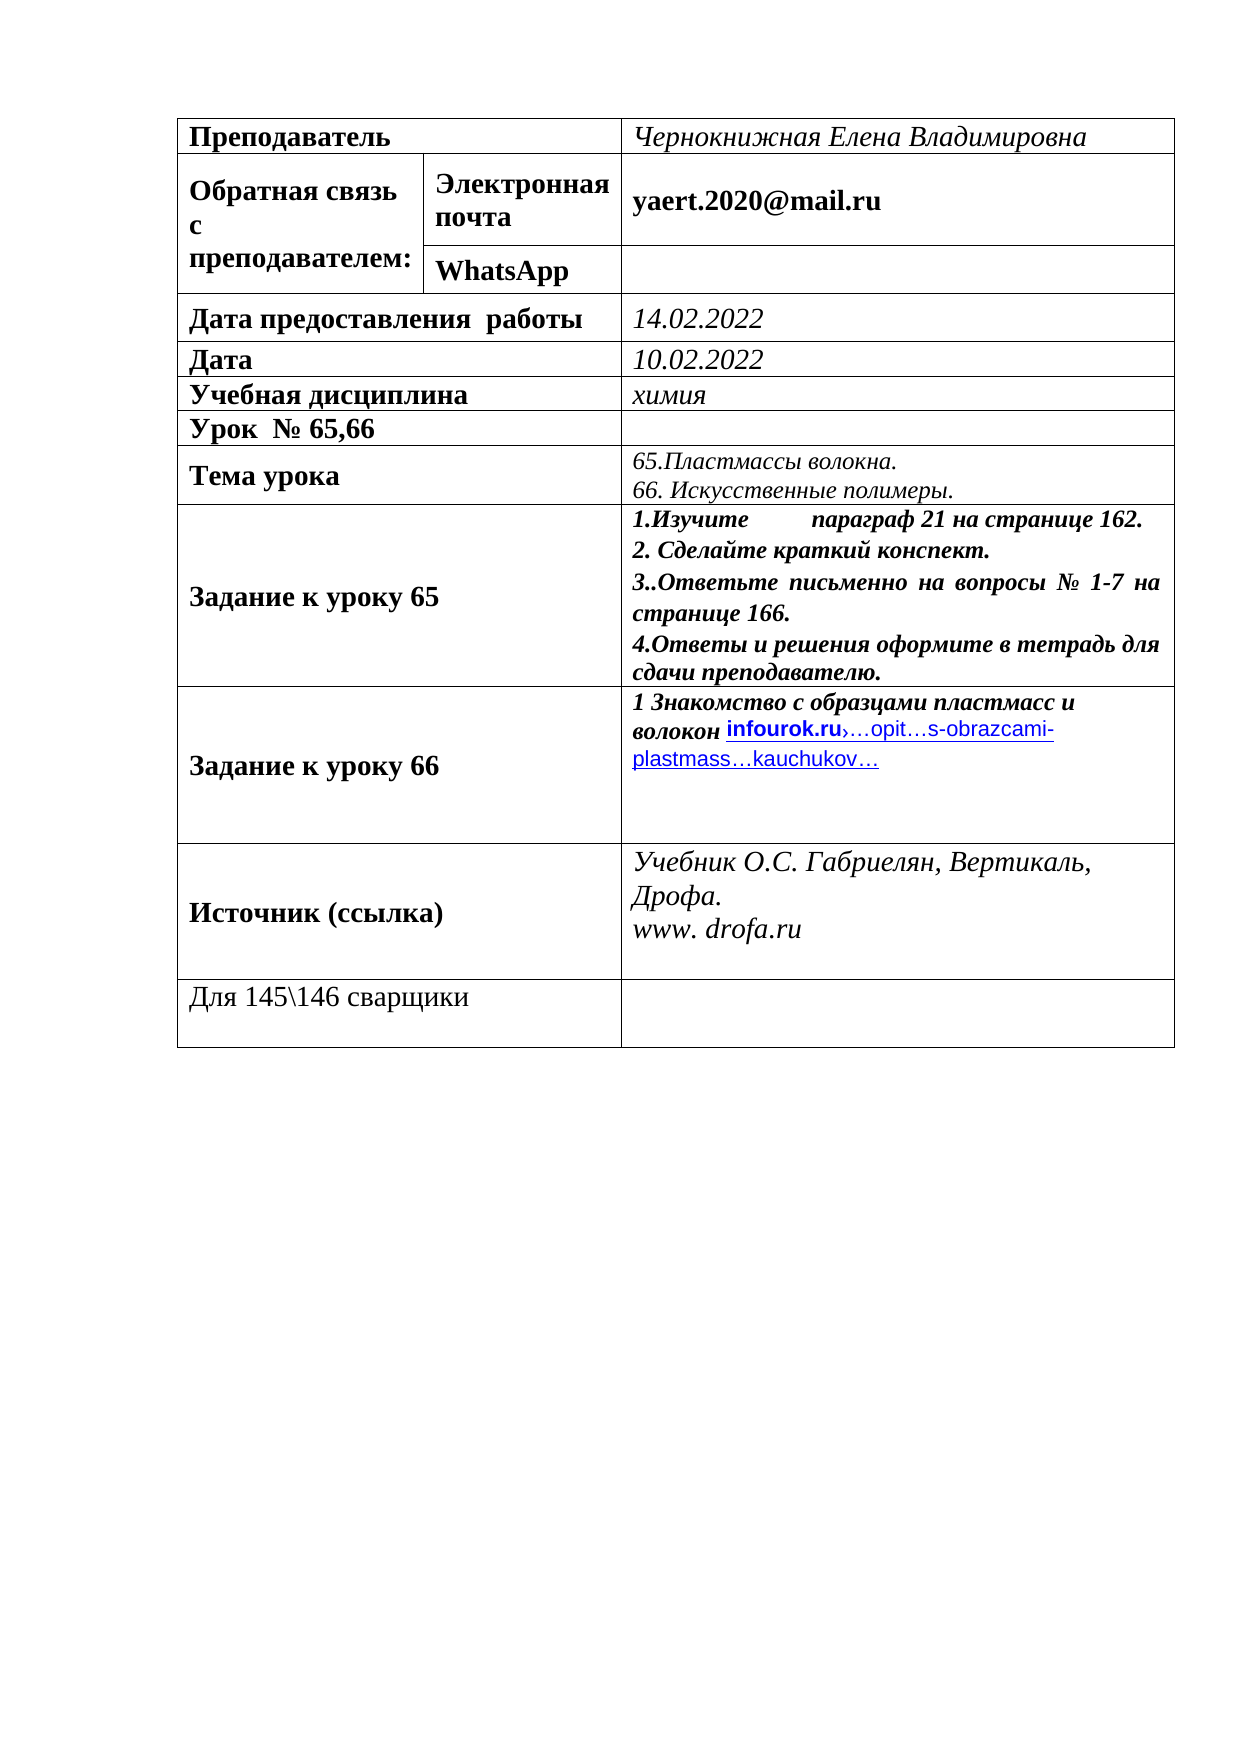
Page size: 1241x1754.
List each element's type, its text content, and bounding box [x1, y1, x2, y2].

table_cell yaert.2020@mail.ru [622, 154, 1174, 245]
table_cell WhatsApp [424, 246, 621, 293]
table_cell Урок № 65,66 [178, 411, 621, 445]
table_cell [622, 246, 1174, 293]
table_header Преподаватель [178, 119, 621, 153]
table_cell Для 145\146 сварщики [178, 980, 621, 1047]
table_cell 1 Знакомство с образцами пластмасс и волокон infourok.ru›…opit…s-obrazcami-plastmass…kauchukov… [622, 687, 1174, 843]
table_cell 14.02.2022 [622, 294, 1174, 341]
table_cell 10.02.2022 [622, 342, 1174, 376]
table_cell [622, 411, 1174, 445]
table_cell Задание к уроку 65 [178, 505, 621, 686]
table_cell Тема урока [178, 446, 621, 503]
table_cell химия [622, 377, 1174, 410]
table_header Чернокнижная Елена Владимировна [622, 119, 1174, 153]
table_cell Источник (ссылка) [178, 844, 621, 978]
table_cell Обратная связь с преподавателем: [178, 154, 423, 293]
table_cell Учебная дисциплина [178, 377, 621, 410]
table_cell Учебник О.С. Габриелян, Вертикаль, Дрофа. www. drofa.ru [622, 844, 1174, 978]
table_cell Задание к уроку 66 [178, 687, 621, 843]
table_cell Дата предоставления работы [178, 294, 621, 341]
table_cell Электронная почта [424, 154, 621, 245]
table_cell [622, 980, 1174, 1047]
table_cell 65.Пластмассы волокна. 66. Искусственные полимеры. [622, 446, 1174, 503]
table_cell 1.Изучите параграф 21 на странице 162. 2. Сделайте краткий конспект. 3..Ответьте письменно на вопросы № 1-7 на странице 166. 4.Ответы и решения оформите в тетрадь для сдачи преподавателю. [622, 505, 1174, 686]
table_cell Дата [178, 342, 621, 376]
